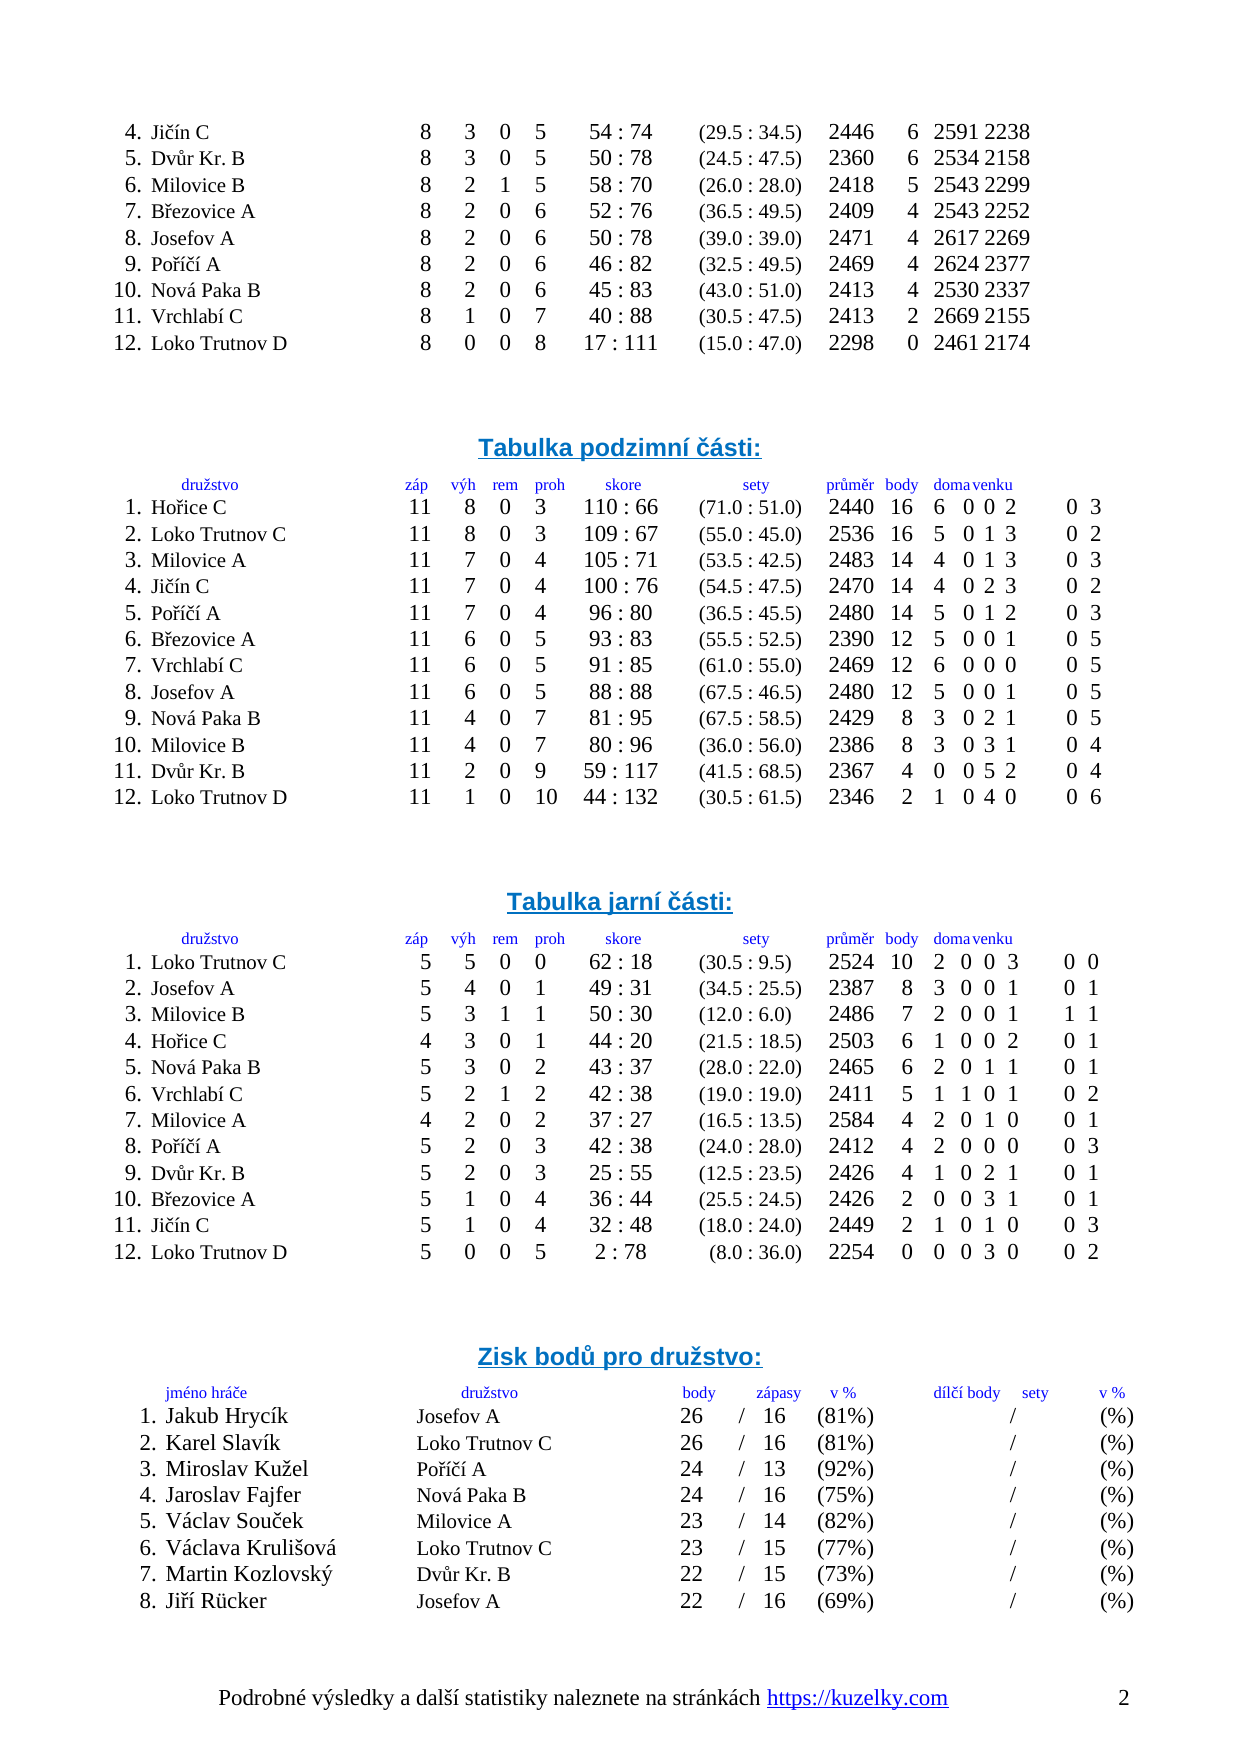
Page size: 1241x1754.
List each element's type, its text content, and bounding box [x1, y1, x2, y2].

text 2. Karel Slavík Loko Trutnov C 26 / 16 (81%) / (%) [106, 1428, 1134, 1455]
text 6. Březovice A 11 6 0 5 93 : 83 (55.5 : 52.5) 2390 12 5 0 0 1 0 5 [106, 625, 1134, 652]
text jméno hráče družstvo body zápasy v % dílčí body sety v % [106, 1383, 1134, 1402]
text 9. Poříčí A 8 2 0 6 46 : 82 (32.5 : 49.5) 2469 4 2624 2377 [106, 250, 1134, 276]
text 12. Loko Trutnov D 5 0 0 5 2 : 78 (8.0 : 36.0) 2254 0 0 0 3 0 0 2 [106, 1238, 1134, 1264]
text Zisk bodů pro družstvo: [94, 1342, 1145, 1371]
text 9. Nová Paka B 11 4 0 7 81 : 95 (67.5 : 58.5) 2429 8 3 0 2 1 0 5 [106, 704, 1134, 731]
text 4. Hořice C 4 3 0 1 44 : 20 (21.5 : 18.5) 2503 6 1 0 0 2 0 1 [106, 1027, 1134, 1053]
text 8. Josefov A 11 6 0 5 88 : 88 (67.5 : 46.5) 2480 12 5 0 0 1 0 5 [106, 678, 1134, 704]
text 7. Vrchlabí C 11 6 0 5 91 : 85 (61.0 : 55.0) 2469 12 6 0 0 0 0 5 [106, 652, 1134, 678]
text 3. Miroslav Kužel Poříčí A 24 / 13 (92%) / (%) [106, 1455, 1134, 1481]
text 12. Loko Trutnov D 8 0 0 8 17 : 111 (15.0 : 47.0) 2298 0 2461 2174 [106, 329, 1134, 355]
text 2. Josefov A 5 4 0 1 49 : 31 (34.5 : 25.5) 2387 8 3 0 0 1 0 1 [106, 974, 1134, 1001]
text 12. Loko Trutnov D 11 1 0 10 44 : 132 (30.5 : 61.5) 2346 2 1 0 4 0 0 6 [106, 783, 1134, 810]
text 1. Hořice C 11 8 0 3 110 : 66 (71.0 : 51.0) 2440 16 6 0 0 2 0 3 [106, 493, 1134, 520]
text 4. Jaroslav Fajfer Nová Paka B 24 / 16 (75%) / (%) [106, 1481, 1134, 1508]
text 6. Vrchlabí C 5 2 1 2 42 : 38 (19.0 : 19.0) 2411 5 1 1 0 1 0 2 [106, 1079, 1134, 1106]
text 11. Dvůr Kr. B 11 2 0 9 59 : 117 (41.5 : 68.5) 2367 4 0 0 5 2 0 4 [106, 757, 1134, 783]
text Tabulka podzimní části: [94, 433, 1145, 462]
text 5. Poříčí A 11 7 0 4 96 : 80 (36.5 : 45.5) 2480 14 5 0 1 2 0 3 [106, 599, 1134, 625]
text 2. Loko Trutnov C 11 8 0 3 109 : 67 (55.0 : 45.0) 2536 16 5 0 1 3 0 2 [106, 520, 1134, 546]
text 6. Václava Krulišová Loko Trutnov C 23 / 15 (77%) / (%) [106, 1534, 1134, 1560]
text 4. Jičín C 11 7 0 4 100 : 76 (54.5 : 47.5) 2470 14 4 0 2 3 0 2 [106, 572, 1134, 599]
text 1. Loko Trutnov C 5 5 0 0 62 : 18 (30.5 : 9.5) 2524 10 2 0 0 3 0 0 [106, 948, 1134, 974]
text 6. Milovice B 8 2 1 5 58 : 70 (26.0 : 28.0) 2418 5 2543 2299 [106, 171, 1134, 197]
text 3. Milovice A 11 7 0 4 105 : 71 (53.5 : 42.5) 2483 14 4 0 1 3 0 3 [106, 546, 1134, 572]
text 8. Josefov A 8 2 0 6 50 : 78 (39.0 : 39.0) 2471 4 2617 2269 [106, 223, 1134, 250]
text 5. Václav Souček Milovice A 23 / 14 (82%) / (%) [106, 1508, 1134, 1534]
text 10. Milovice B 11 4 0 7 80 : 96 (36.0 : 56.0) 2386 8 3 0 3 1 0 4 [106, 731, 1134, 757]
text družstvo záp výh rem proh skore sety průměr body doma venku [106, 929, 1134, 948]
text 8. Poříčí A 5 2 0 3 42 : 38 (24.0 : 28.0) 2412 4 2 0 0 0 0 3 [106, 1132, 1134, 1159]
text 3. Milovice B 5 3 1 1 50 : 30 (12.0 : 6.0) 2486 7 2 0 0 1 1 1 [106, 1001, 1134, 1027]
text 5. Dvůr Kr. B 8 3 0 5 50 : 78 (24.5 : 47.5) 2360 6 2534 2158 [106, 144, 1134, 171]
text 10. Nová Paka B 8 2 0 6 45 : 83 (43.0 : 51.0) 2413 4 2530 2337 [106, 276, 1134, 303]
text 8. Jiří Rücker Josefov A 22 / 16 (69%) / (%) [106, 1587, 1134, 1613]
text 11. Jičín C 5 1 0 4 32 : 48 (18.0 : 24.0) 2449 2 1 0 1 0 0 3 [106, 1211, 1134, 1238]
text 7. Milovice A 4 2 0 2 37 : 27 (16.5 : 13.5) 2584 4 2 0 1 0 0 1 [106, 1106, 1134, 1132]
text 5. Nová Paka B 5 3 0 2 43 : 37 (28.0 : 22.0) 2465 6 2 0 1 1 0 1 [106, 1053, 1134, 1079]
text 10. Březovice A 5 1 0 4 36 : 44 (25.5 : 24.5) 2426 2 0 0 3 1 0 1 [106, 1185, 1134, 1211]
text 1. Jakub Hrycík Josefov A 26 / 16 (81%) / (%) [106, 1402, 1134, 1428]
text 7. Martin Kozlovský Dvůr Kr. B 22 / 15 (73%) / (%) [106, 1560, 1134, 1587]
text družstvo záp výh rem proh skore sety průměr body doma venku [106, 474, 1134, 493]
text 7. Březovice A 8 2 0 6 52 : 76 (36.5 : 49.5) 2409 4 2543 2252 [106, 197, 1134, 223]
text 11. Vrchlabí C 8 1 0 7 40 : 88 (30.5 : 47.5) 2413 2 2669 2155 [106, 303, 1134, 329]
text 9. Dvůr Kr. B 5 2 0 3 25 : 55 (12.5 : 23.5) 2426 4 1 0 2 1 0 1 [106, 1159, 1134, 1185]
text Tabulka jarní části: [94, 887, 1145, 916]
text 4. Jičín C 8 3 0 5 54 : 74 (29.5 : 34.5) 2446 6 2591 2238 [106, 118, 1134, 144]
